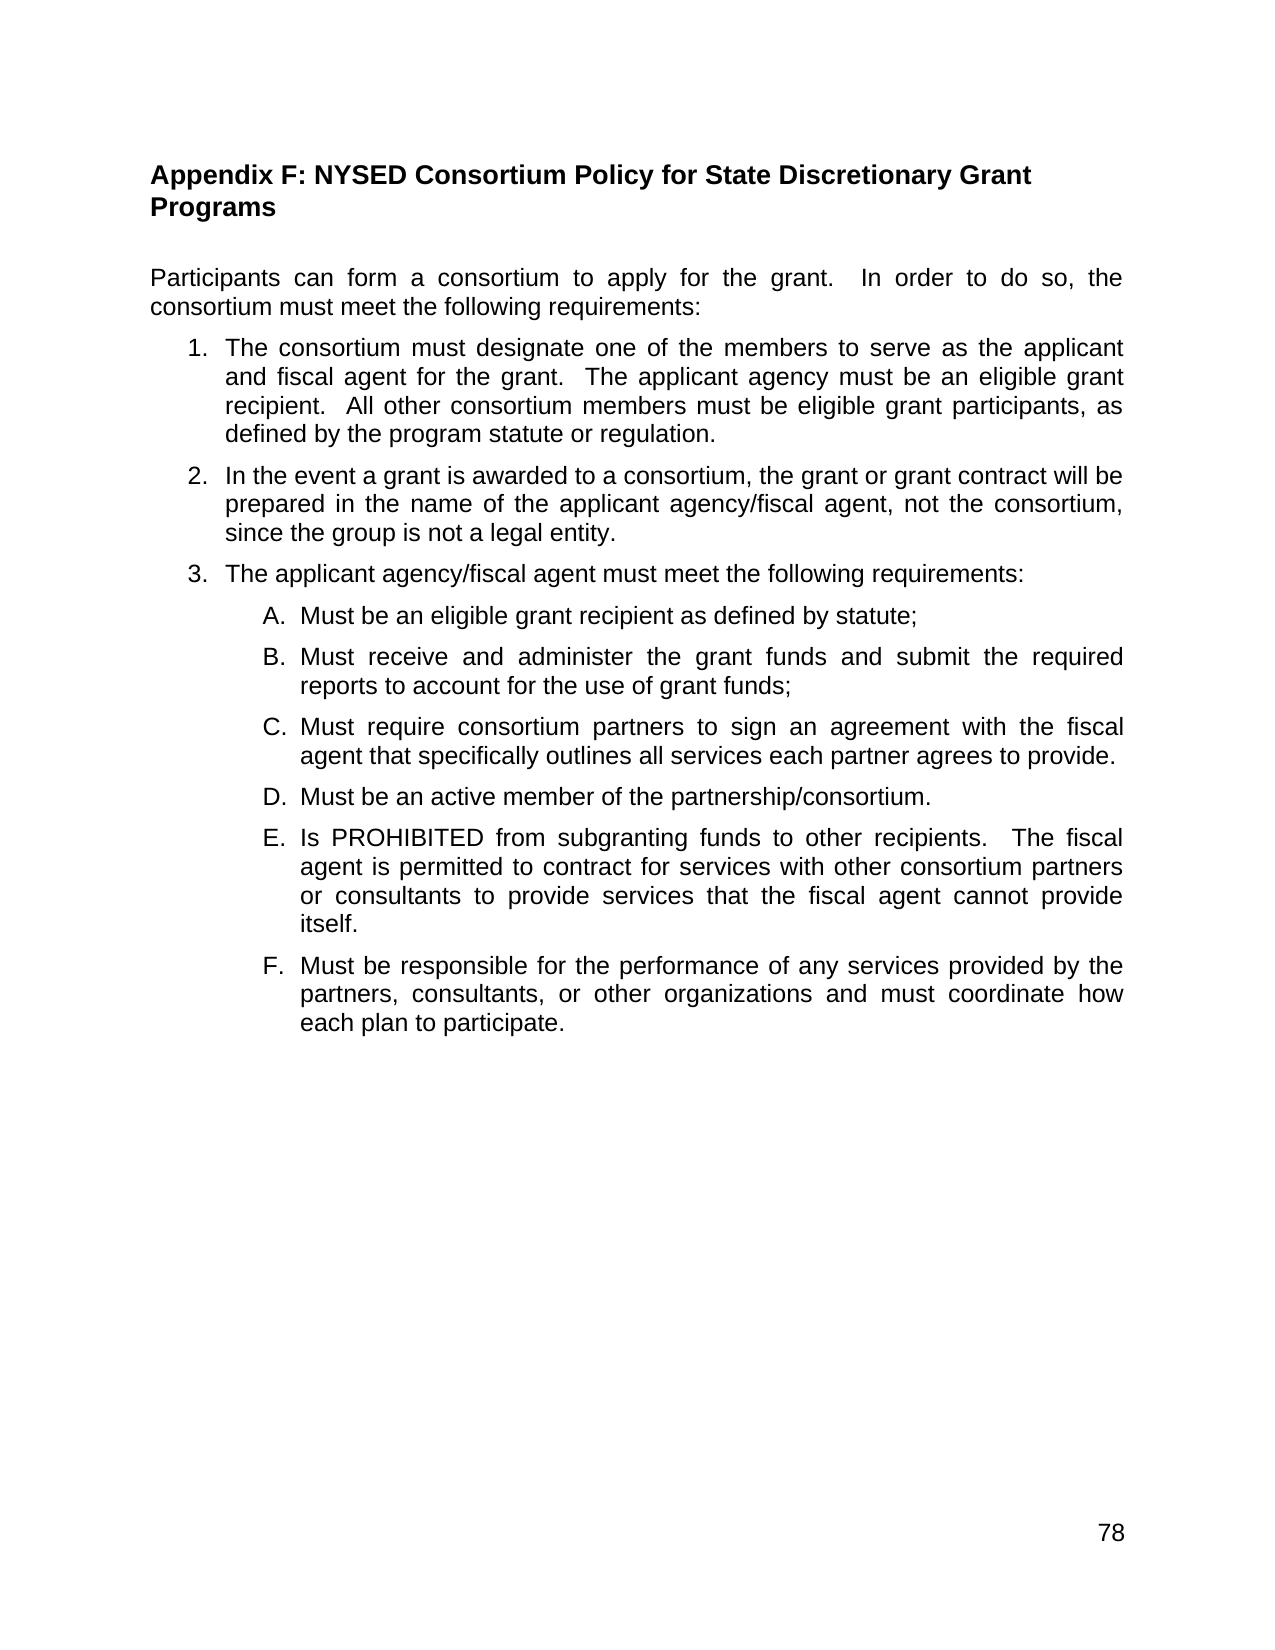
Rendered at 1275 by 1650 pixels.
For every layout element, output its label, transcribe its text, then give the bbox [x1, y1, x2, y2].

list The applicant agency/fiscal agent must meet the following requirements: [187, 559, 1125, 588]
list Must receive and administer the grant funds and submit the required reports to account for the use of grant funds; [262, 642, 1125, 699]
list Must require consortium partners to sign an agreement with the fiscal agent that specifically outlines all services each partner agrees to provide. [262, 712, 1125, 769]
subtitle Appendix F: NYSED Consortium Policy for State Discretionary Grant Programs [150, 159, 1125, 222]
list Must be responsible for the performance of any services provided by the partners, consultants, or other organizations and must coordinate how each plan to participate. [262, 951, 1125, 1037]
list Is PROHIBITED from subgranting funds to other recipients. The fiscal agent is permitted to contract for services with other consortium partners or consultants to provide services that the fiscal agent cannot provide itself. [262, 823, 1125, 938]
text Participants can form a consortium to apply for the grant. In order to do so, the consortium must meet the following requirements: [150, 263, 1125, 321]
list Must be an active member of the partnership/consortium. [262, 782, 1125, 811]
list In the event a grant is awarded to a consortium, the grant or grant contract will be prepared in the name of the applicant agency/fiscal agent, not the consortium, since the group is not a legal entity. [187, 461, 1125, 547]
list Must be an eligible grant recipient as defined by statute; [262, 601, 1125, 629]
list The consortium must designate one of the members to serve as the applicant and fiscal agent for the grant. The applicant agency must be an eligible grant recipient. All other consortium members must be eligible grant participants, as defined by the program statute or regulation. [187, 333, 1125, 448]
